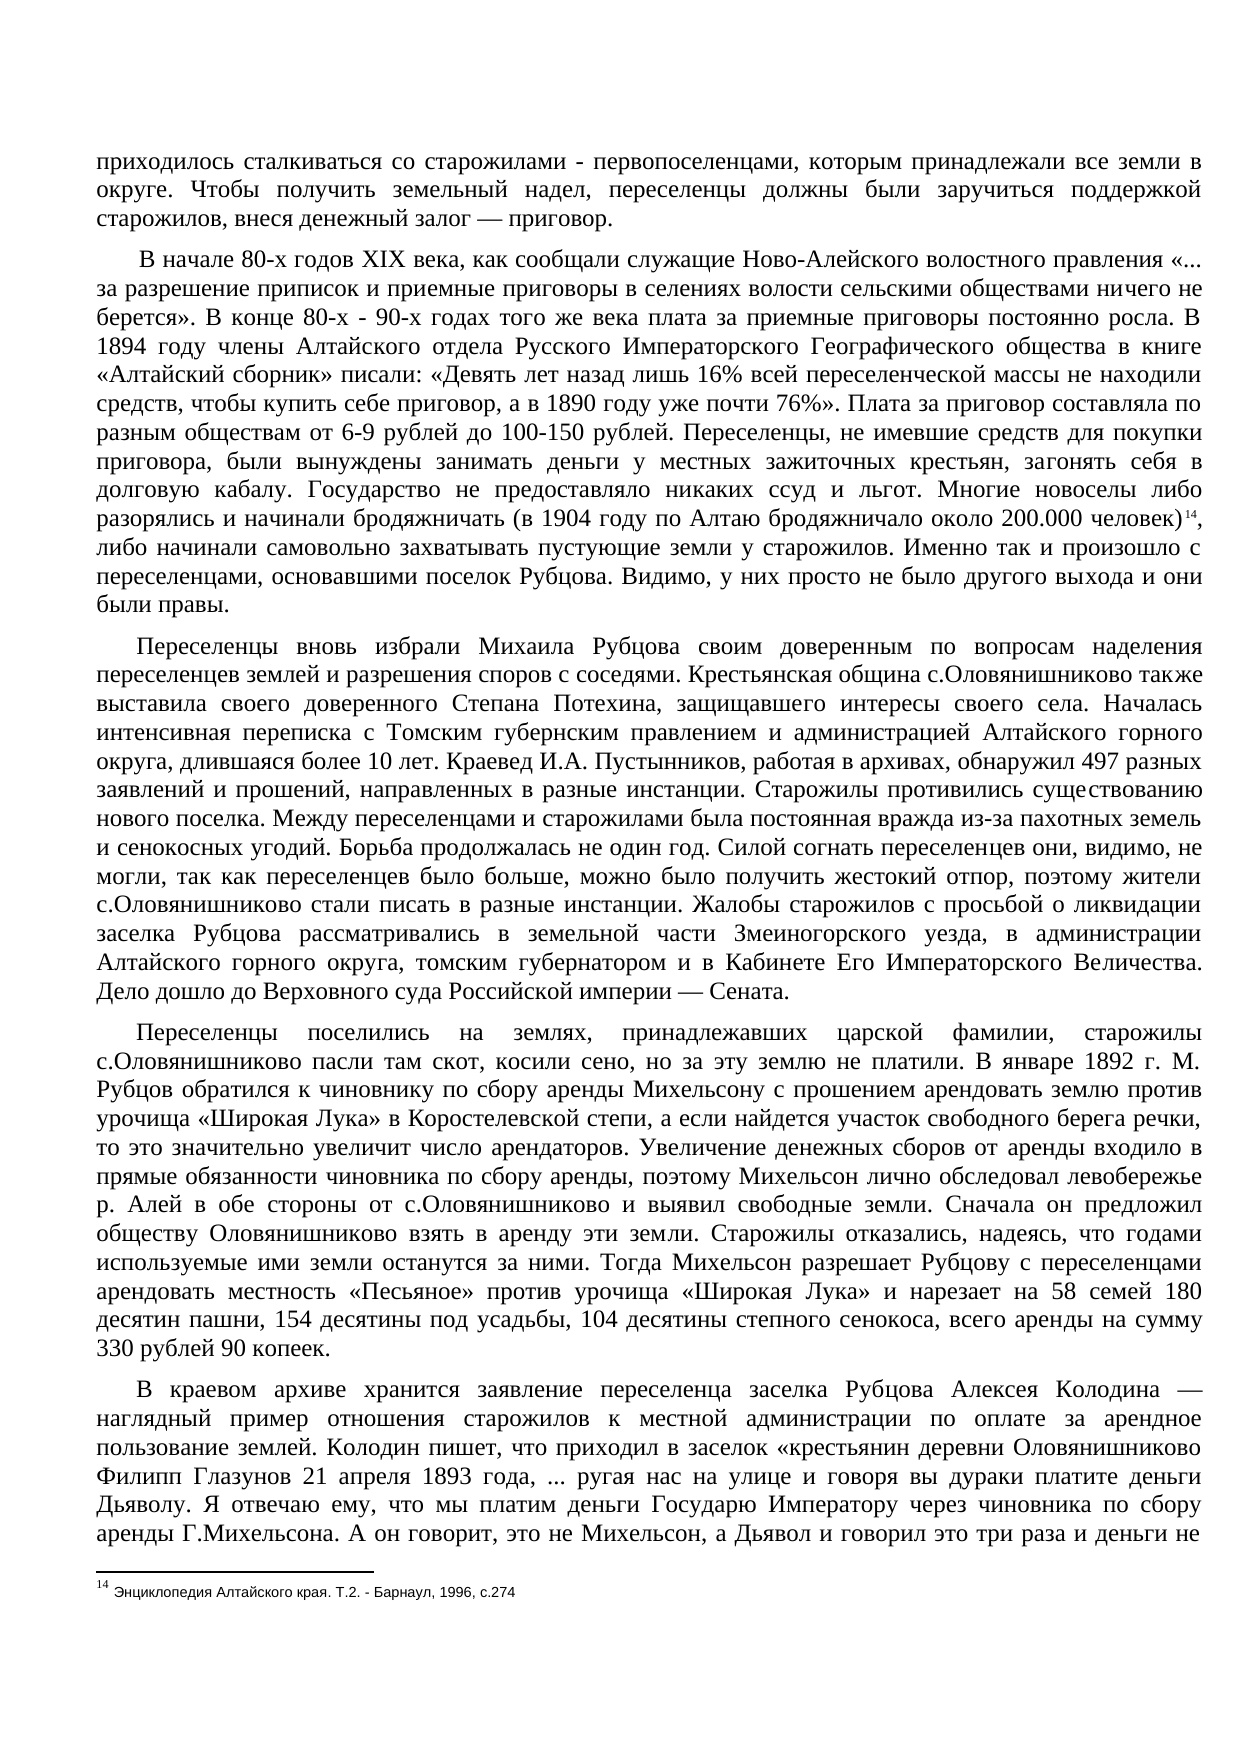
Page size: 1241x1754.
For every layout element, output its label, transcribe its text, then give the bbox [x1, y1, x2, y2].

text Переселенцы поселились на землях, принадлежавших царской фамилии, старожилы с.Оловянишниково пасли там скот, косили сено, но за эту землю не платили. В январе 1892 г. М. Рубцов обратился к чиновнику по сбору аренды Михельсону с прошением арендовать землю против урочища «Широкая Лука» в Коростелевской степи, а если найдется участок свободного берега речки, то это значительно увеличит число арендаторов. Увеличение денежных сборов от аренды входило в прямые обязанности чиновника по сбору аренды, поэтому Михельсон лично обследовал левобережье р. Алей в обе стороны от с.Оловянишниково и выявил свободные земли. Сначала он предложил обществу Оловянишниково взять в аренду эти земли. Старожилы отказались, надеясь, что годами используемые ими земли останутся за ними. Тогда Михельсон разрешает Рубцову с переселенцами арендовать местность «Песьяное» против урочища «Широкая Лука» и нарезает на 58 семей 180 десятин пашни, 154 десятины под усадьбы, 104 десятины степного сенокоса, всего аренды на сумму 330 рублей 90 копеек. [96, 1017, 1203, 1362]
text В начале 80-х годов XIX века, как сообщали служащие Ново-Алейского волостного правления «... за разрешение приписок и приемные приговоры в селениях волости сельскими обществами ничего не берется». В конце 80-х - 90-х годах того же века плата за приемные приговоры постоянно росла. В 1894 году члены Алтайского отдела Русского Императорского Географического общества в книге «Алтайский сборник» писали: «Девять лет назад лишь 16% всей переселенческой массы не находили средств, чтобы купить себе приговор, а в 1890 году уже почти 76%». Плата за приговор составляла по разным обществам от 6-9 рублей до 100-150 рублей. Переселенцы, не имевшие средств для покупки приговора, были вынуждены занимать деньги у местных зажиточных крестьян, загонять себя в долговую кабалу. Государство не предоставляло никаких ссуд и льгот. Многие новоселы либо разорялись и начинали бродяжничать (в 1904 году по Алтаю бродяжничало около 200.000 человек), либо начинали самовольно захватывать пустующие земли у старожилов. Именно так и произошло с переселенцами, основавшими поселок Рубцова. Видимо, у них просто не было другого выхода и они были правы. [96, 244, 1203, 618]
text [96, 1374, 1203, 1547]
text Переселенцы вновь избрали Михаила Рубцова своим доверенным по вопросам наделения переселенцев землей и разрешения споров с соседями. Крестьянская община с.Оловянишниково также выставила своего доверенного Степана Потехина, защищавшего интересы своего села. Началась интенсивная переписка с Томским губернским правлением и администрацией Алтайского горного округа, длившаяся более 10 лет. Краевед И.А. Пустынников, работая в архивах, обнаружил 497 разных заявлений и прошений, направленных в разные инстанции. Старожилы противились существованию нового поселка. Между переселенцами и старожилами была постоянная вражда из-за пахотных земель и сенокосных угодий. Борьба продолжалась не один год. Силой согнать переселенцев они, видимо, не могли, так как переселенцев было больше, можно было получить жестокий отпор, поэтому жители с.Оловянишниково стали писать в разные инстанции. Жалобы старожилов с просьбой о ликвидации заселка Рубцова рассматривались в земельной части Змеиногорского уезда, в администрации Алтайского горного округа, томским губернатором и в Кабинете Его Императорского Величества. Дело дошло до Верховного суда Российской империи — Сената. [96, 631, 1203, 1004]
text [96, 146, 1203, 232]
